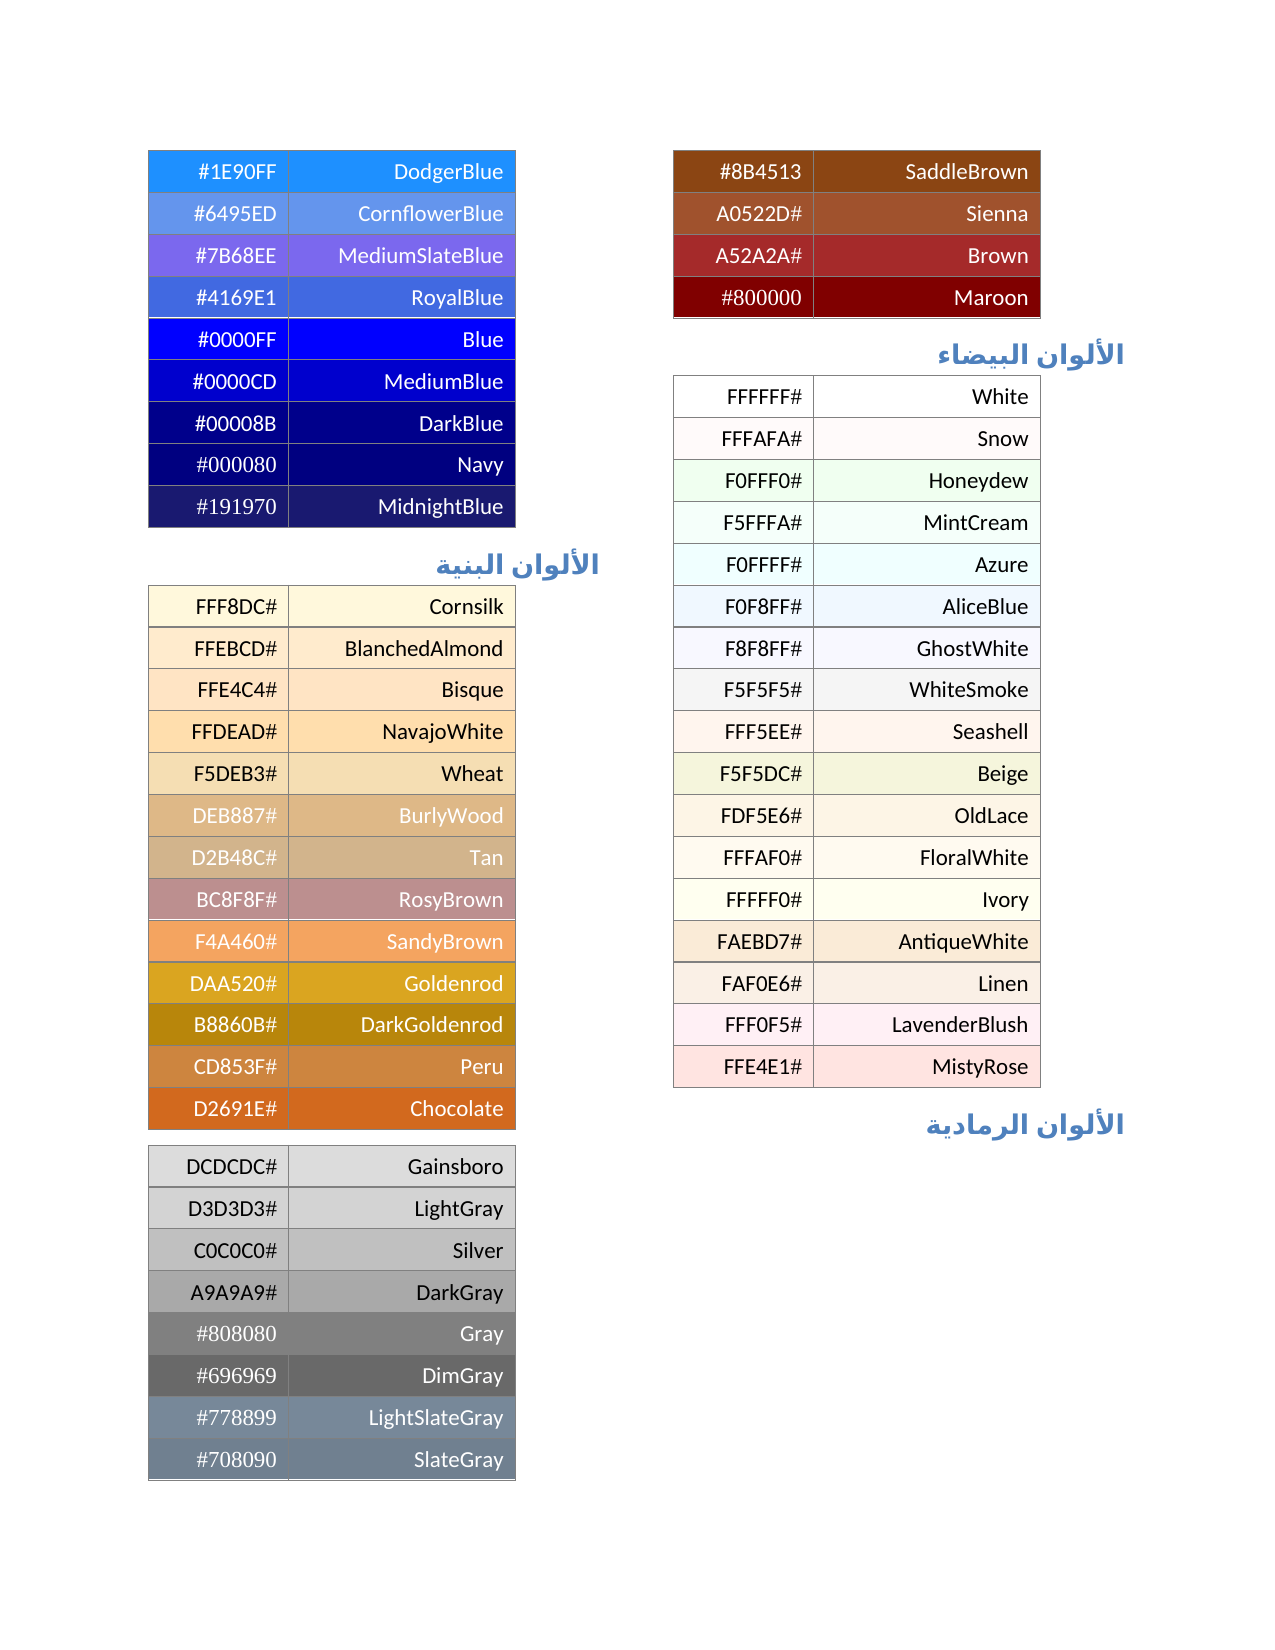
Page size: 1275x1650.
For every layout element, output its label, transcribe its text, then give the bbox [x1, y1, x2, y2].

subtitle الألوان البنية [150, 549, 600, 580]
table_cell #CD853F [149, 1046, 288, 1087]
table_cell MediumSlateBlue [289, 235, 515, 276]
table_cell BlanchedAlmond [289, 628, 515, 668]
table_header White [814, 376, 1040, 417]
table_cell RosyBrown [289, 879, 515, 919]
table_cell #F5F5F5 [674, 669, 813, 710]
table_cell #A9A9A9 [149, 1271, 288, 1312]
table_cell #708090 [149, 1439, 288, 1479]
table_cell #FAEBD7 [674, 921, 813, 961]
table_cell FloralWhite [814, 837, 1040, 878]
table_cell SlateGray [289, 1439, 515, 1479]
table_cell #D3D3D3 [149, 1188, 288, 1228]
table_cell BurlyWood [289, 795, 515, 836]
table_cell Snow [814, 418, 1040, 459]
table_cell #FFFAFA [674, 418, 813, 459]
table_cell Maroon [814, 277, 1040, 317]
table_cell #FDF5E6 [674, 795, 813, 836]
table_cell LightGray [289, 1188, 515, 1228]
table_cell #DAA520 [149, 963, 288, 1003]
table_cell #696969 [149, 1355, 288, 1396]
table_cell #808080 [149, 1313, 288, 1354]
table_cell #F0F8FF [674, 586, 813, 626]
table_cell #FFE4C4 [149, 669, 288, 710]
table_cell Azure [814, 544, 1040, 584]
table_cell OldLace [814, 795, 1040, 836]
table_cell #778899 [149, 1397, 288, 1438]
table_cell #00008B [149, 402, 288, 443]
table_cell Navy [289, 444, 515, 485]
table_cell #FFEBCD [149, 628, 288, 668]
table_header Gainsboro [289, 1146, 515, 1186]
table_cell Blue [289, 319, 515, 359]
table_cell Honeydew [814, 460, 1040, 501]
table_cell Wheat [289, 753, 515, 794]
table_cell Sienna [814, 193, 1040, 234]
table_cell #F5FFFA [674, 502, 813, 543]
table_cell #FFFFF0 [674, 879, 813, 919]
table_cell #A0522D [674, 193, 813, 234]
table_cell #BC8F8F [149, 879, 288, 919]
table_cell #FFFAF0 [674, 837, 813, 878]
table_cell #000080 [149, 444, 288, 485]
table_cell DodgerBlue [289, 151, 515, 192]
table_cell #FFDEAD [149, 711, 288, 752]
table_cell Chocolate [289, 1088, 515, 1129]
table_cell LightSlateGray [289, 1397, 515, 1438]
table_cell #F5DEB3 [149, 753, 288, 794]
table_cell #FFE4E1 [674, 1046, 813, 1087]
table_cell AntiqueWhite [814, 921, 1040, 961]
table_cell Goldenrod [289, 963, 515, 1003]
table_cell LavenderBlush [814, 1004, 1040, 1045]
table_cell Tan [289, 837, 515, 878]
table_header #DCDCDC [149, 1146, 288, 1186]
table_cell #6495ED [149, 193, 288, 234]
table_cell Bisque [289, 669, 515, 710]
table_cell #F8F8FF [674, 628, 813, 668]
table_cell #FAF0E6 [674, 963, 813, 1003]
table_cell MediumBlue [289, 360, 515, 401]
table_cell #191970 [149, 486, 288, 527]
table_cell Linen [814, 963, 1040, 1003]
table_cell MistyRose [814, 1046, 1040, 1087]
table_cell RoyalBlue [289, 277, 515, 317]
table_header #FFFFFF [674, 376, 813, 417]
table_header Cornsilk [289, 586, 515, 626]
table_cell SaddleBrown [814, 151, 1040, 192]
table_cell DimGray [289, 1355, 515, 1396]
table_cell #FFF5EE [674, 711, 813, 752]
table_cell #1E90FF [149, 151, 288, 192]
table_cell #F4A460 [149, 921, 288, 961]
table_cell Silver [289, 1229, 515, 1270]
table_cell GhostWhite [814, 628, 1040, 668]
table_cell Ivory [814, 879, 1040, 919]
table_cell DarkGoldenrod [289, 1004, 515, 1045]
table_cell #7B68EE [149, 235, 288, 276]
table_cell #0000FF [149, 319, 288, 359]
table_cell SandyBrown [289, 921, 515, 961]
table_cell #B8860B [149, 1004, 288, 1045]
table_header #FFF8DC [149, 586, 288, 626]
table_cell #F0FFFF [674, 544, 813, 584]
subtitle الألوان البيضاء [675, 339, 1125, 371]
table_cell #0000CD [149, 360, 288, 401]
table_cell WhiteSmoke [814, 669, 1040, 710]
table_cell MintCream [814, 502, 1040, 543]
table_cell #D2691E [149, 1088, 288, 1129]
table_cell #F0FFF0 [674, 460, 813, 501]
table_cell #D2B48C [149, 837, 288, 878]
table_cell #A52A2A [674, 235, 813, 276]
table_cell MidnightBlue [289, 486, 515, 527]
table_cell AliceBlue [814, 586, 1040, 626]
table_cell DarkBlue [289, 402, 515, 443]
table_cell #F5F5DC [674, 753, 813, 794]
table_cell Beige [814, 753, 1040, 794]
table_cell #4169E1 [149, 277, 288, 317]
table_cell Brown [814, 235, 1040, 276]
table_cell Seashell [814, 711, 1040, 752]
table_cell #FFF0F5 [674, 1004, 813, 1045]
table_cell Gray [289, 1313, 515, 1354]
table_cell CornflowerBlue [289, 193, 515, 234]
table_cell #8B4513 [674, 151, 813, 192]
table_cell #C0C0C0 [149, 1229, 288, 1270]
table_cell #DEB887 [149, 795, 288, 836]
table_cell DarkGray [289, 1271, 515, 1312]
subtitle الألوان الرمادية [675, 1109, 1125, 1140]
table_cell #800000 [674, 277, 813, 317]
table_cell NavajoWhite [289, 711, 515, 752]
table_cell Peru [289, 1046, 515, 1087]
